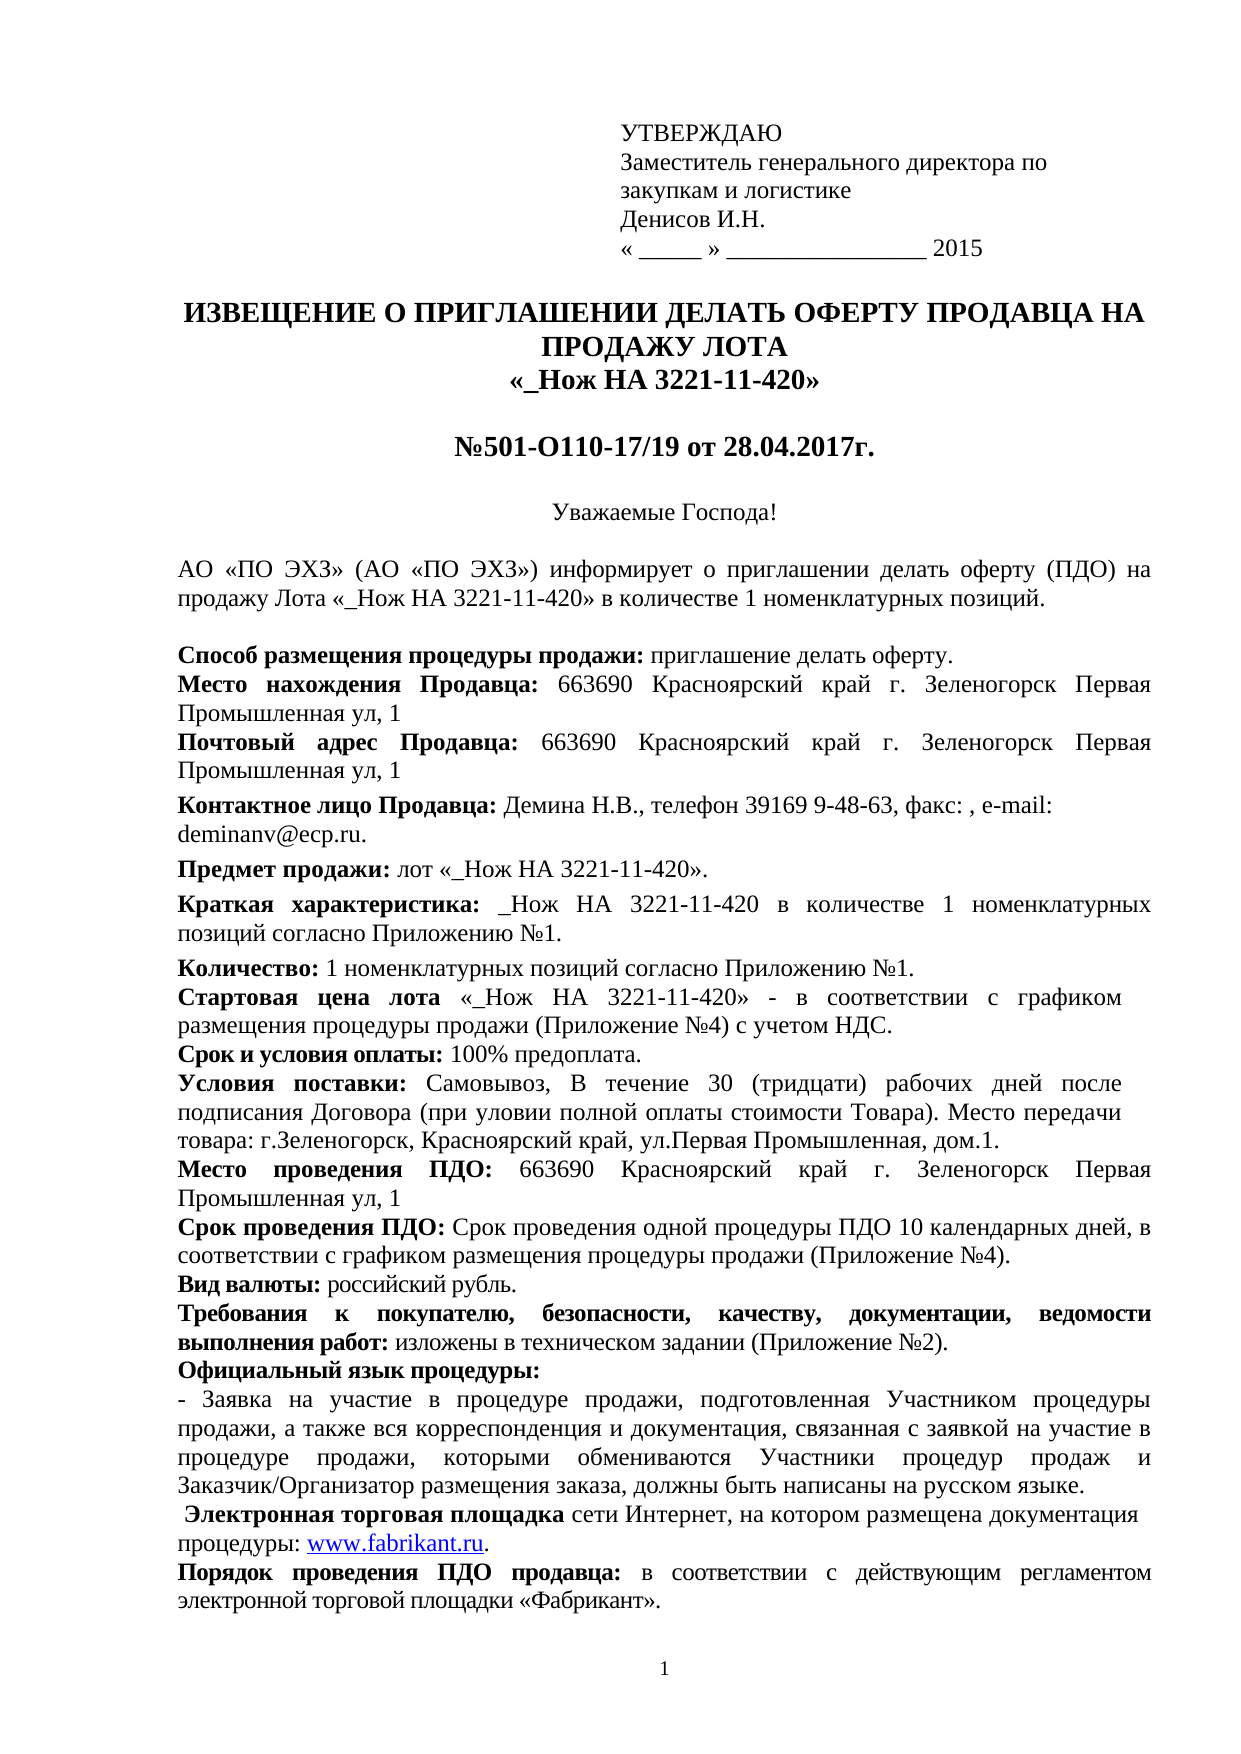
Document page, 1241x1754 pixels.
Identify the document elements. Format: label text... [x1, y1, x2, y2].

text Срок проведения ПДО: Срок проведения одной процедуры ПДО 10 календарных дней, в соответствии с графиком размещения процедуры продажи (Приложение №4). [177, 1212, 1152, 1269]
text Почтовый адрес Продавца: 663690 Красноярский край г. Зеленогорск Первая Промышленная ул, 1 [177, 727, 1152, 784]
text Предмет продажи: лот «_Нож НА 3221-11-420». [177, 854, 1152, 883]
table_header УТВЕРЖДАЮ [609, 118, 1152, 147]
text ИЗВЕЩЕНИЕ О ПРИГЛАШЕНИИ ДЕЛАТЬ ОФЕРТУ ПРОДАВЦА НА ПРОДАЖУ ЛОТА [177, 295, 1152, 362]
text «_Нож НА 3221-11-420» [177, 362, 1152, 396]
text Место проведения ПДО: 663690 Красноярский край г. Зеленогорск Первая Промышленная ул, 1 [177, 1154, 1152, 1212]
text Контактное лицо Продавца: Демина Н.В., телефон 39169 9-48-63, факс: , e-mail: deminanv@ecp.ru. [177, 790, 1152, 848]
text Условия поставки: Самовывоз, В течение 30 (тридцати) рабочих дней после подписания Договора (при уловии полной оплаты стоимости Товара). Место передачи товара: г.Зеленогорск, Красноярский край, ул.Первая Промышленная, дом.1. [177, 1068, 1122, 1154]
text Вид валюты: российский рубль. [177, 1269, 1152, 1298]
table_cell « _____ » ________________ 2015 [609, 233, 1152, 262]
text Место нахождения Продавца: 663690 Красноярский край г. Зеленогорск Первая Промышленная ул, 1 [177, 669, 1152, 727]
text Требования к покупателю, безопасности, качеству, документации, ведомости выполнения работ: изложены в техническом задании (Приложение №2). [177, 1298, 1152, 1355]
text Количество: 1 номенклатурных позиций согласно Приложению №1. [177, 953, 1122, 982]
text Стартовая цена лота «_Нож НА 3221-11-420» - в соответствии с графиком размещения процедуры продажи (Приложение №4) с учетом НДС. [177, 982, 1122, 1039]
text Уважаемые Господа! [177, 497, 1152, 525]
text Срок и условия оплаты: 100% предоплата. [177, 1039, 1152, 1068]
text - Заявка на участие в процедуре продажи, подготовленная Участником процедуры продажи, а также вся корреспонденция и документация, связанная с заявкой на участие в процедуре продажи, которыми обмениваются Участники процедур продаж и Заказчик/Организатор размещения заказа, должны быть написаны на русском языке. [177, 1384, 1152, 1499]
text Электронная торговая площадка сети Интернет, на котором размещена документация процедуры: www.fabrikant.ru. [177, 1499, 1152, 1557]
text Краткая характеристика: _Нож НА 3221-11-420 в количестве 1 номенклатурных позиций согласно Приложению №1. [177, 889, 1152, 947]
text Официальный язык процедуры: [177, 1355, 1152, 1384]
text Порядок проведения ПДО продавца: в соответствии с действующим регламентом электронной торговой площадки «Фабрикант». [177, 1557, 1152, 1614]
text №501-O110-17/19 от 28.04.2017г. [177, 429, 1152, 463]
table_cell Заместитель генерального директора по закупкам и логистике [609, 147, 1152, 204]
text АО «ПО ЭХЗ» (АО «ПО ЭХЗ») информирует о приглашении делать оферту (ПДО) на продажу Лота «_Нож НА 3221-11-420» в количестве 1 номенклатурных позиций. [177, 554, 1152, 612]
table_cell Денисов И.Н. [609, 204, 1152, 233]
text Способ размещения процедуры продажи: приглашение делать оферту. [177, 640, 1152, 669]
